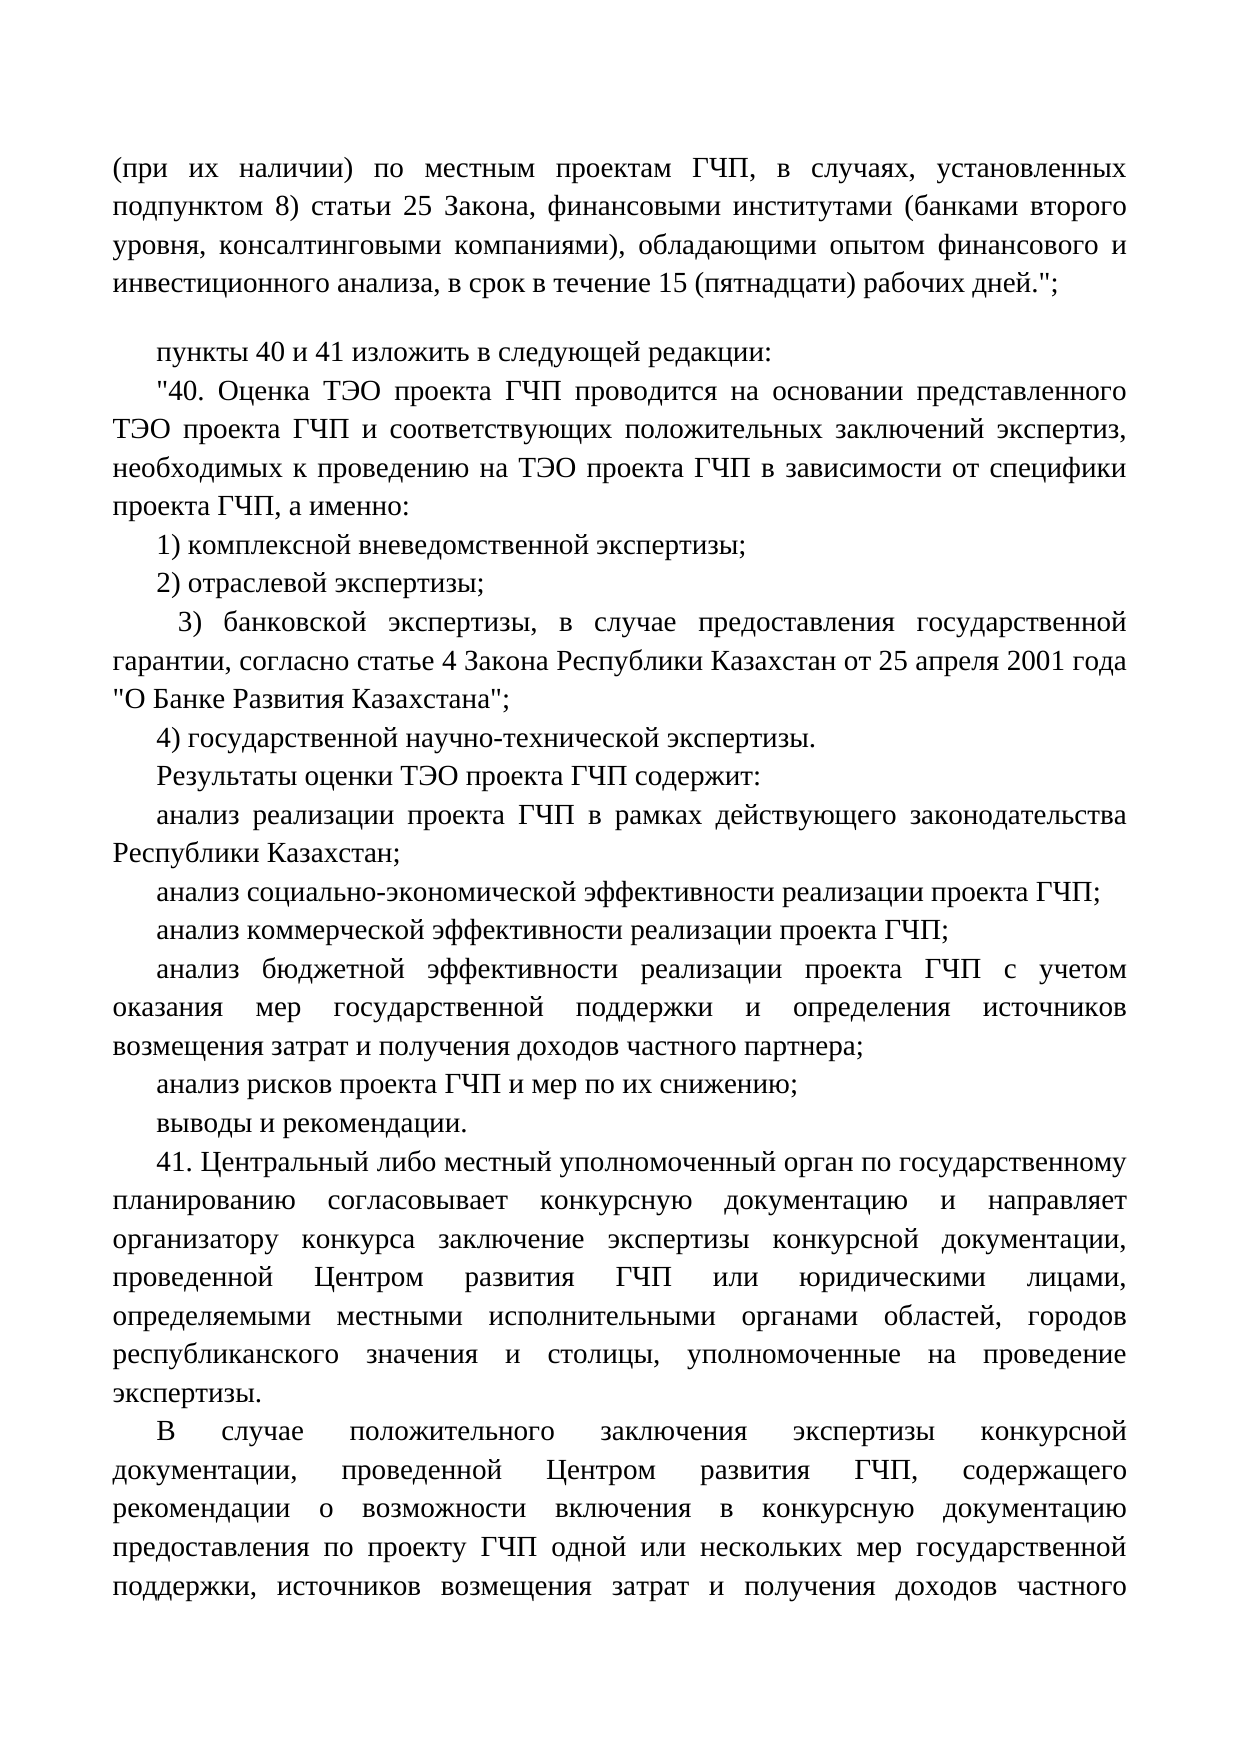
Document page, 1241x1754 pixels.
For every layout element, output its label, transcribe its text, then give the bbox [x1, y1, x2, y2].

text анализ рисков проекта ГЧП и мер по их снижению; [112, 1067, 1128, 1100]
text 1) комплексной вневедомственной экспертизы; [112, 527, 1128, 561]
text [112, 150, 1128, 299]
text выводы и рекомендации. [112, 1105, 1128, 1139]
text "40. Оценка ТЭО проекта ГЧП проводится на основании представленного ТЭО проекта ГЧП и соответствующих положительных заключений экспертиз, необходимых к проведению на ТЭО проекта ГЧП в зависимости от специфики проекта ГЧП, а именно: [112, 373, 1128, 522]
text Результаты оценки ТЭО проекта ГЧП содержит: [112, 758, 1128, 792]
text 3) банковской экспертизы, в случае предоставления государственной гарантии, согласно статье 4 Закона Республики Казахстан от 25 апреля 2001 года "О Банке Развития Казахстана"; [112, 604, 1128, 715]
text анализ социально-экономической эффективности реализации проекта ГЧП; [112, 874, 1128, 907]
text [112, 1413, 1128, 1601]
text пункты 40 и 41 изложить в следующей редакции: [112, 334, 1128, 368]
text 2) отраслевой экспертизы; [112, 566, 1128, 599]
text 41. Центральный либо местный уполномоченный орган по государственному планированию согласовывает конкурсную документацию и направляет организатору конкурса заключение экспертизы конкурсной документации, проведенной Центром развития ГЧП или юридическими лицами, определяемыми местными исполнительными органами областей, городов республиканского значения и столицы, уполномоченные на проведение экспертизы. [112, 1144, 1128, 1408]
text анализ реализации проекта ГЧП в рамках действующего законодательства Республики Казахстан; [112, 797, 1128, 869]
text анализ коммерческой эффективности реализации проекта ГЧП; [112, 912, 1128, 946]
text анализ бюджетной эффективности реализации проекта ГЧП с учетом оказания мер государственной поддержки и определения источников возмещения затрат и получения доходов частного партнера; [112, 951, 1128, 1062]
text 4) государственной научно-технической экспертизы. [112, 720, 1128, 753]
